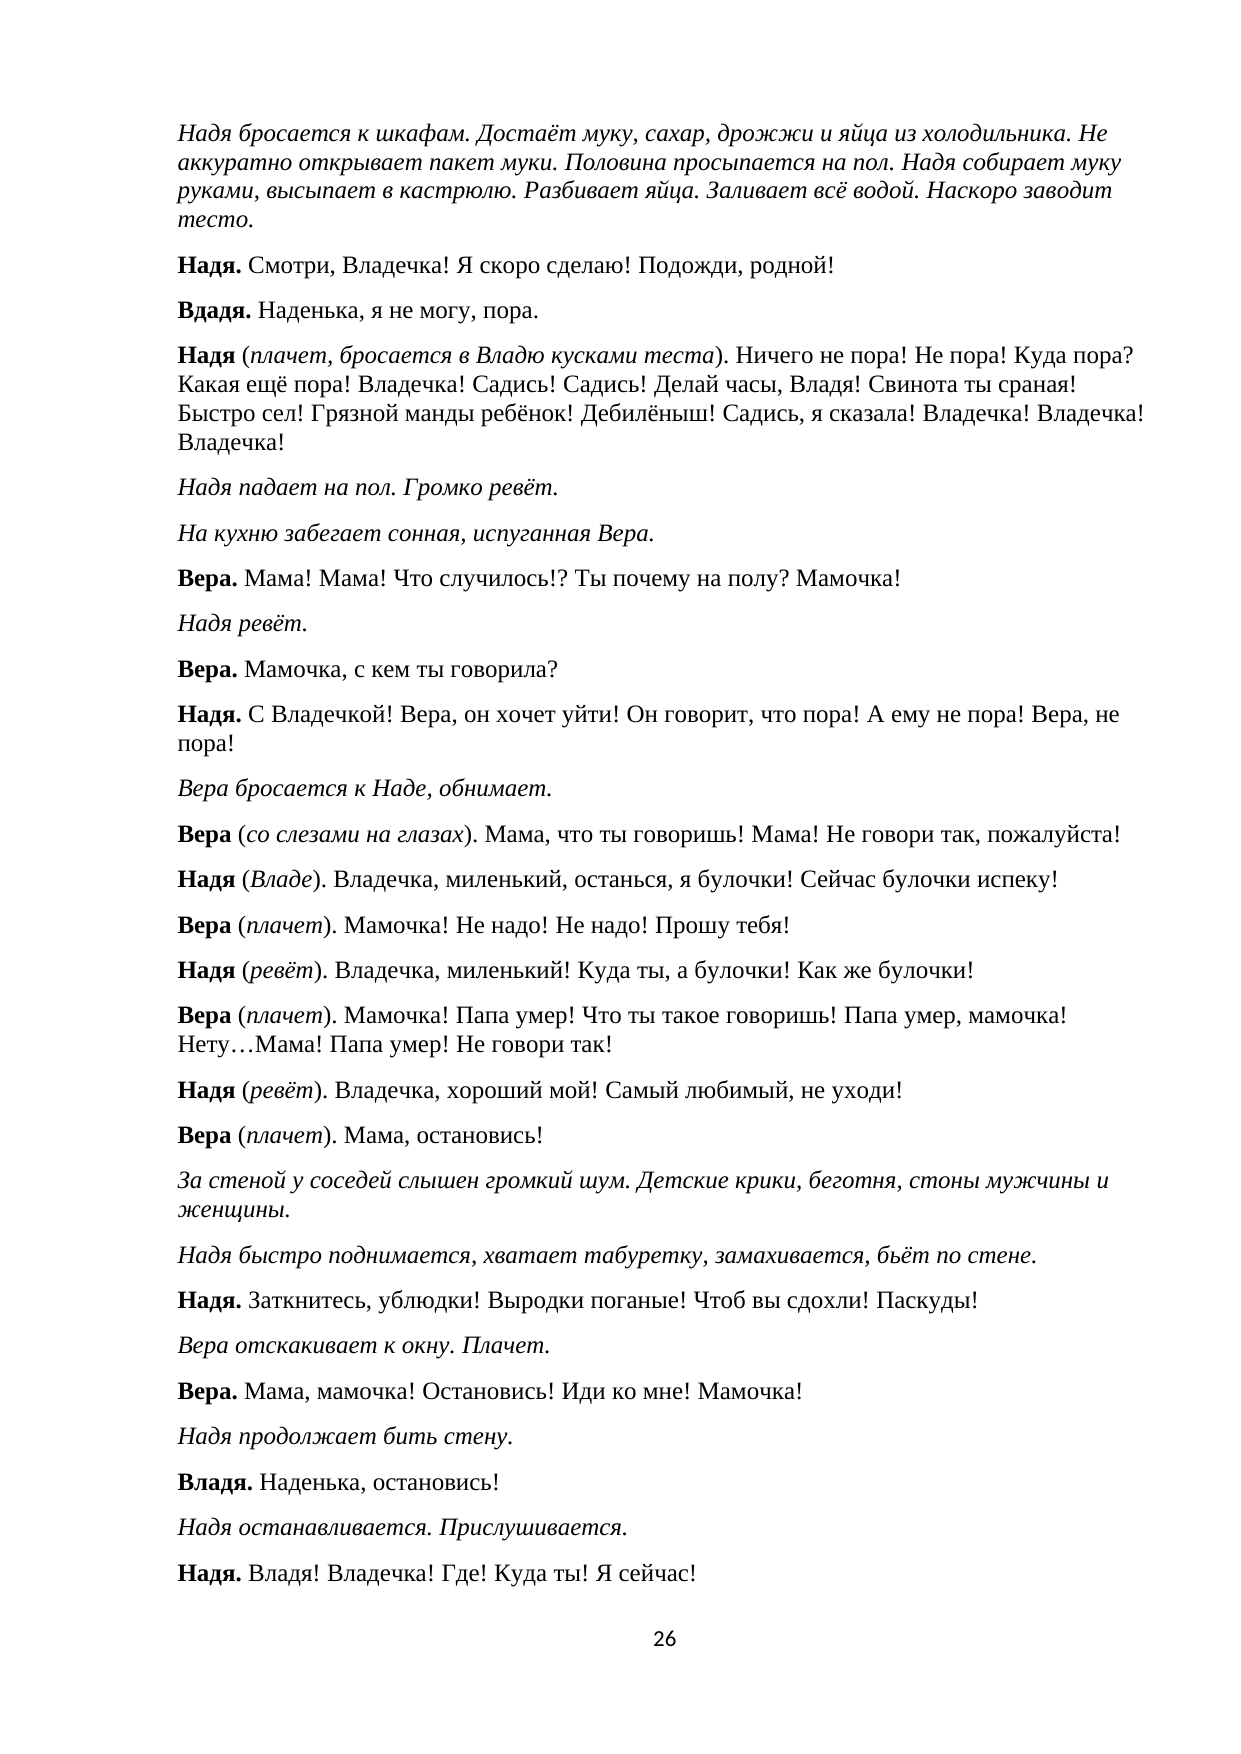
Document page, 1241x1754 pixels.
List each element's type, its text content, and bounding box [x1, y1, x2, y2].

text Надя останавливается. Прислушивается. [177, 1512, 1152, 1541]
text Вера. Мама! Мама! Что случилось!? Ты почему на полу? Мамочка! [177, 563, 1152, 592]
text Надя бросается к шкафам. Достаёт муку, сахар, дрожжи и яйца из холодильника. Не аккуратно открывает пакет муки. Половина просыпается на пол. Надя собирает муку руками, высыпает в кастрюлю. Разбивает яйца. Заливает всё водой. Наскоро заводит тесто. [177, 118, 1152, 233]
text Вдадя. Наденька, я не могу, пора. [177, 295, 1152, 324]
text Надя (плачет, бросается в Владю кусками теста). Ничего не пора! Не пора! Куда пора? Какая ещё пора! Владечка! Садись! Садись! Делай часы, Владя! Свинота ты сраная! Быстро сел! Грязной манды ребёнок! Дебилёныш! Садись, я сказала! Владечка! Владечка! Владечка! [177, 341, 1152, 456]
text Вера. Мама, мамочка! Остановись! Иди ко мне! Мамочка! [177, 1376, 1152, 1405]
text Вера (плачет). Мамочка! Не надо! Не надо! Прошу тебя! [177, 910, 1152, 938]
text Вера отскакивает к окну. Плачет. [177, 1331, 1152, 1359]
text Надя (ревёт). Владечка, хороший мой! Самый любимый, не уходи! [177, 1075, 1152, 1103]
text Надя быстро поднимается, хватает табуретку, замахивается, бьёт по стене. [177, 1240, 1152, 1268]
text Вера. Мамочка, с кем ты говорила? [177, 654, 1152, 683]
text Надя. Заткнитесь, ублюдки! Выродки поганые! Чтоб вы сдохли! Паскуды! [177, 1285, 1152, 1314]
text Надя продолжает бить стену. [177, 1421, 1152, 1450]
text На кухню забегает сонная, испуганная Вера. [177, 518, 1152, 546]
text Надя падает на пол. Громко ревёт. [177, 472, 1152, 501]
text Надя. Владя! Владечка! Где! Куда ты! Я сейчас! [177, 1558, 1152, 1586]
text Надя (ревёт). Владечка, миленький! Куда ты, а булочки! Как же булочки! [177, 955, 1152, 984]
text Надя. Смотри, Владечка! Я скоро сделаю! Подожди, родной! [177, 250, 1152, 278]
text Вера (со слезами на глазах). Мама, что ты говоришь! Мама! Не говори так, пожалуйста! [177, 819, 1152, 848]
text Владя. Наденька, остановись! [177, 1467, 1152, 1496]
text Надя (Владе). Владечка, миленький, останься, я булочки! Сейчас булочки испеку! [177, 864, 1152, 893]
text Вера (плачет). Мамочка! Папа умер! Что ты такое говоришь! Папа умер, мамочка! Нету…Мама! Папа умер! Не говори так! [177, 1001, 1152, 1058]
text Вера (плачет). Мама, остановись! [177, 1120, 1152, 1149]
text Вера бросается к Наде, обнимает. [177, 773, 1152, 802]
text Надя ревёт. [177, 608, 1152, 637]
text Надя. С Владечкой! Вера, он хочет уйти! Он говорит, что пора! А ему не пора! Вера, не пора! [177, 699, 1152, 757]
text За стеной у соседей слышен громкий шум. Детские крики, беготня, стоны мужчины и женщины. [177, 1166, 1152, 1223]
